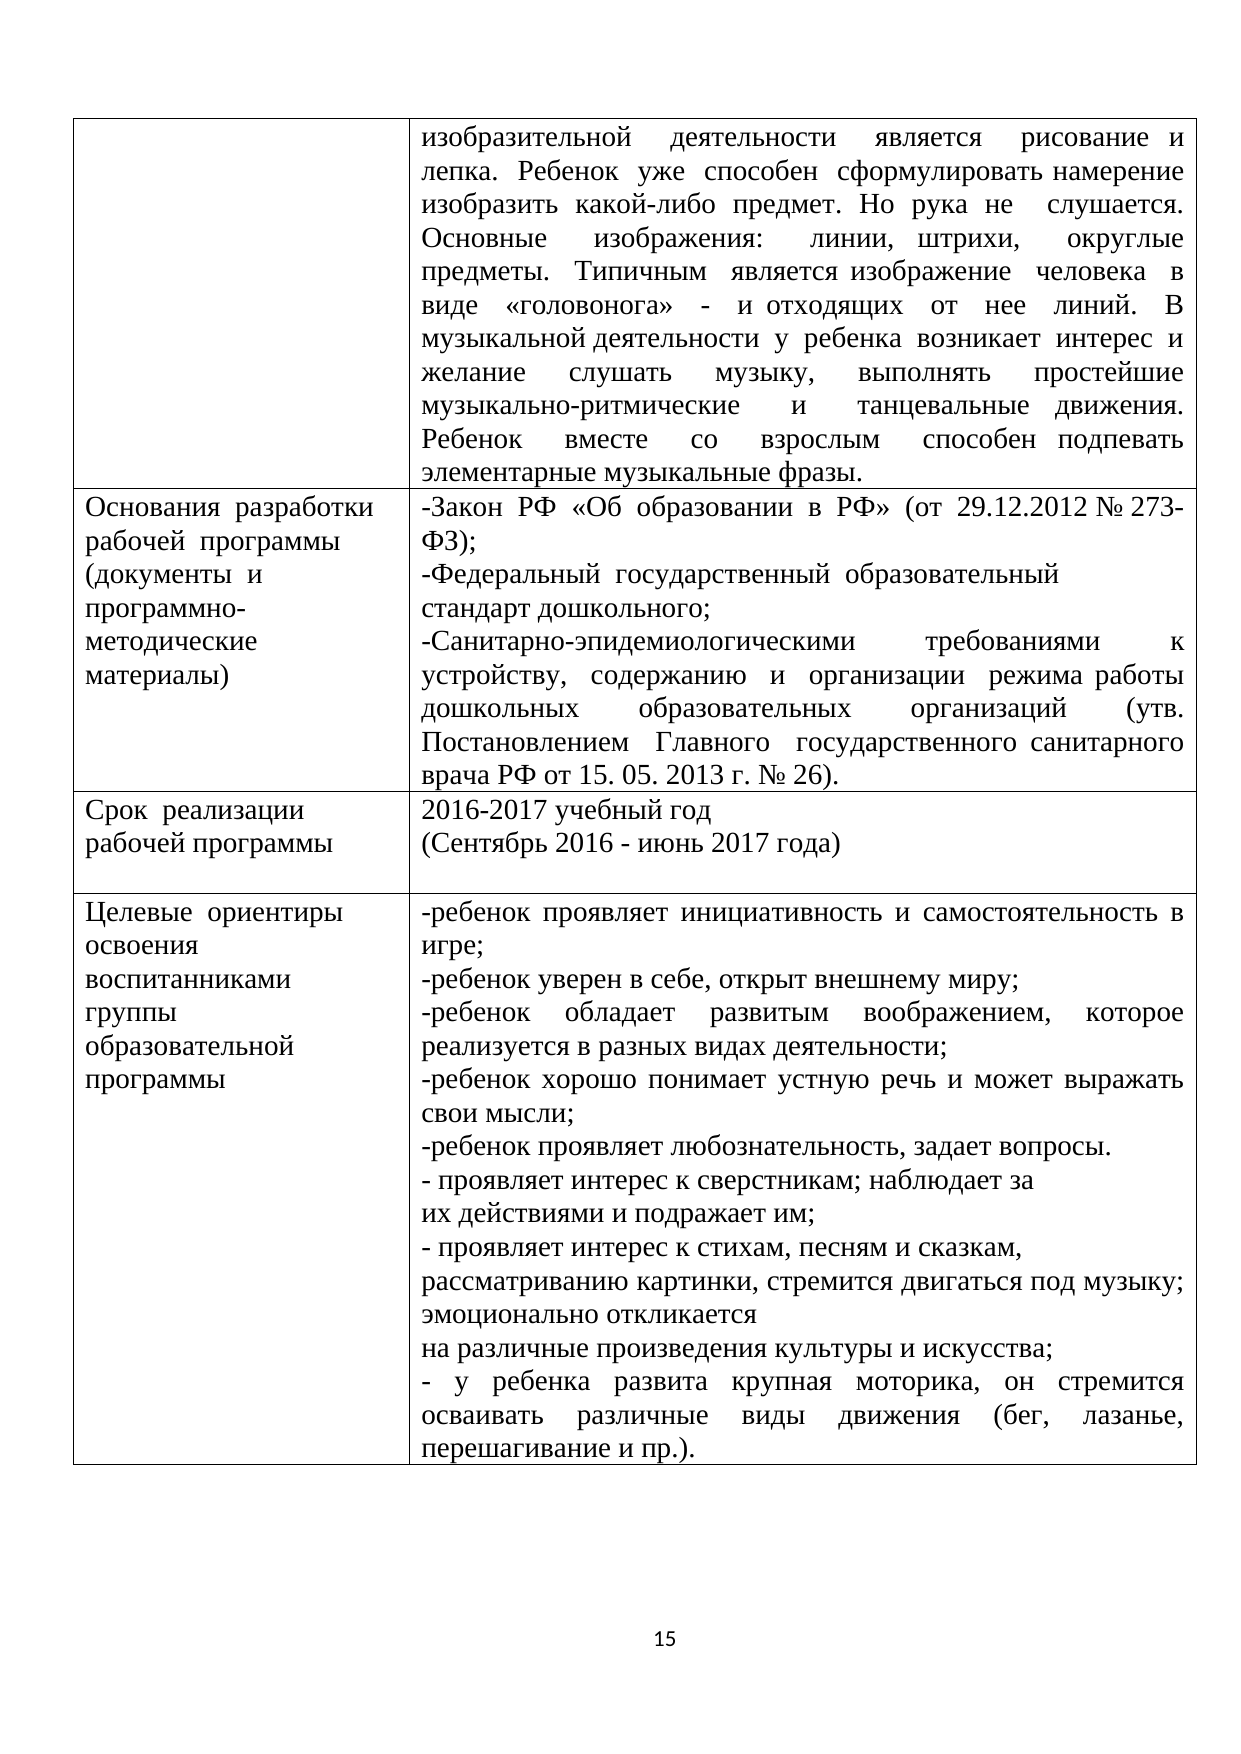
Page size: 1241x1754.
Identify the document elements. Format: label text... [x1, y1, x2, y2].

table_cell 2016-2017 учебный год (Сентябрь 2016 - июнь 2017 года) [410, 792, 1196, 893]
table_cell Основания разработки рабочей программы (документы и программно-методические материалы) [74, 489, 409, 791]
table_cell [410, 119, 1196, 488]
table_cell Целевые ориентиры освоения воспитанниками группы образовательной программы [74, 894, 409, 1464]
table_cell Срок реализации рабочей программы [74, 792, 409, 893]
table_cell -Закон РФ «Об образовании в РФ» (от 29.12.2012 № 273-ФЗ); -Федеральный государственный образовательный стандарт дошкольного; -Санитарно-эпидемиологическими требованиями к устройству, содержанию и организации режима работы дошкольных образовательных организаций (утв. Постановлением Главного государственного санитарного врача РФ от 15. 05. 2013 г. № 26). [410, 489, 1196, 791]
table_cell -ребенок проявляет инициативность и самостоятельность в игре; -ребенок уверен в себе, открыт внешнему миру; -ребенок обладает развитым воображением, которое реализуется в разных видах деятельности; -ребенок хорошо понимает устную речь и может выражать свои мысли; -ребенок проявляет любознательность, задает вопросы. - проявляет интерес к сверстникам; наблюдает за их действиями и подражает им; - проявляет интерес к стихам, песням и сказкам, рассматриванию картинки, стремится двигаться под музыку; эмоционально откликается на различные произведения культуры и искусства; - у ребенка развита крупная моторика, он стремится осваивать различные виды движения (бег, лазанье, перешагивание и пр.). [410, 894, 1196, 1464]
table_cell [74, 119, 409, 488]
